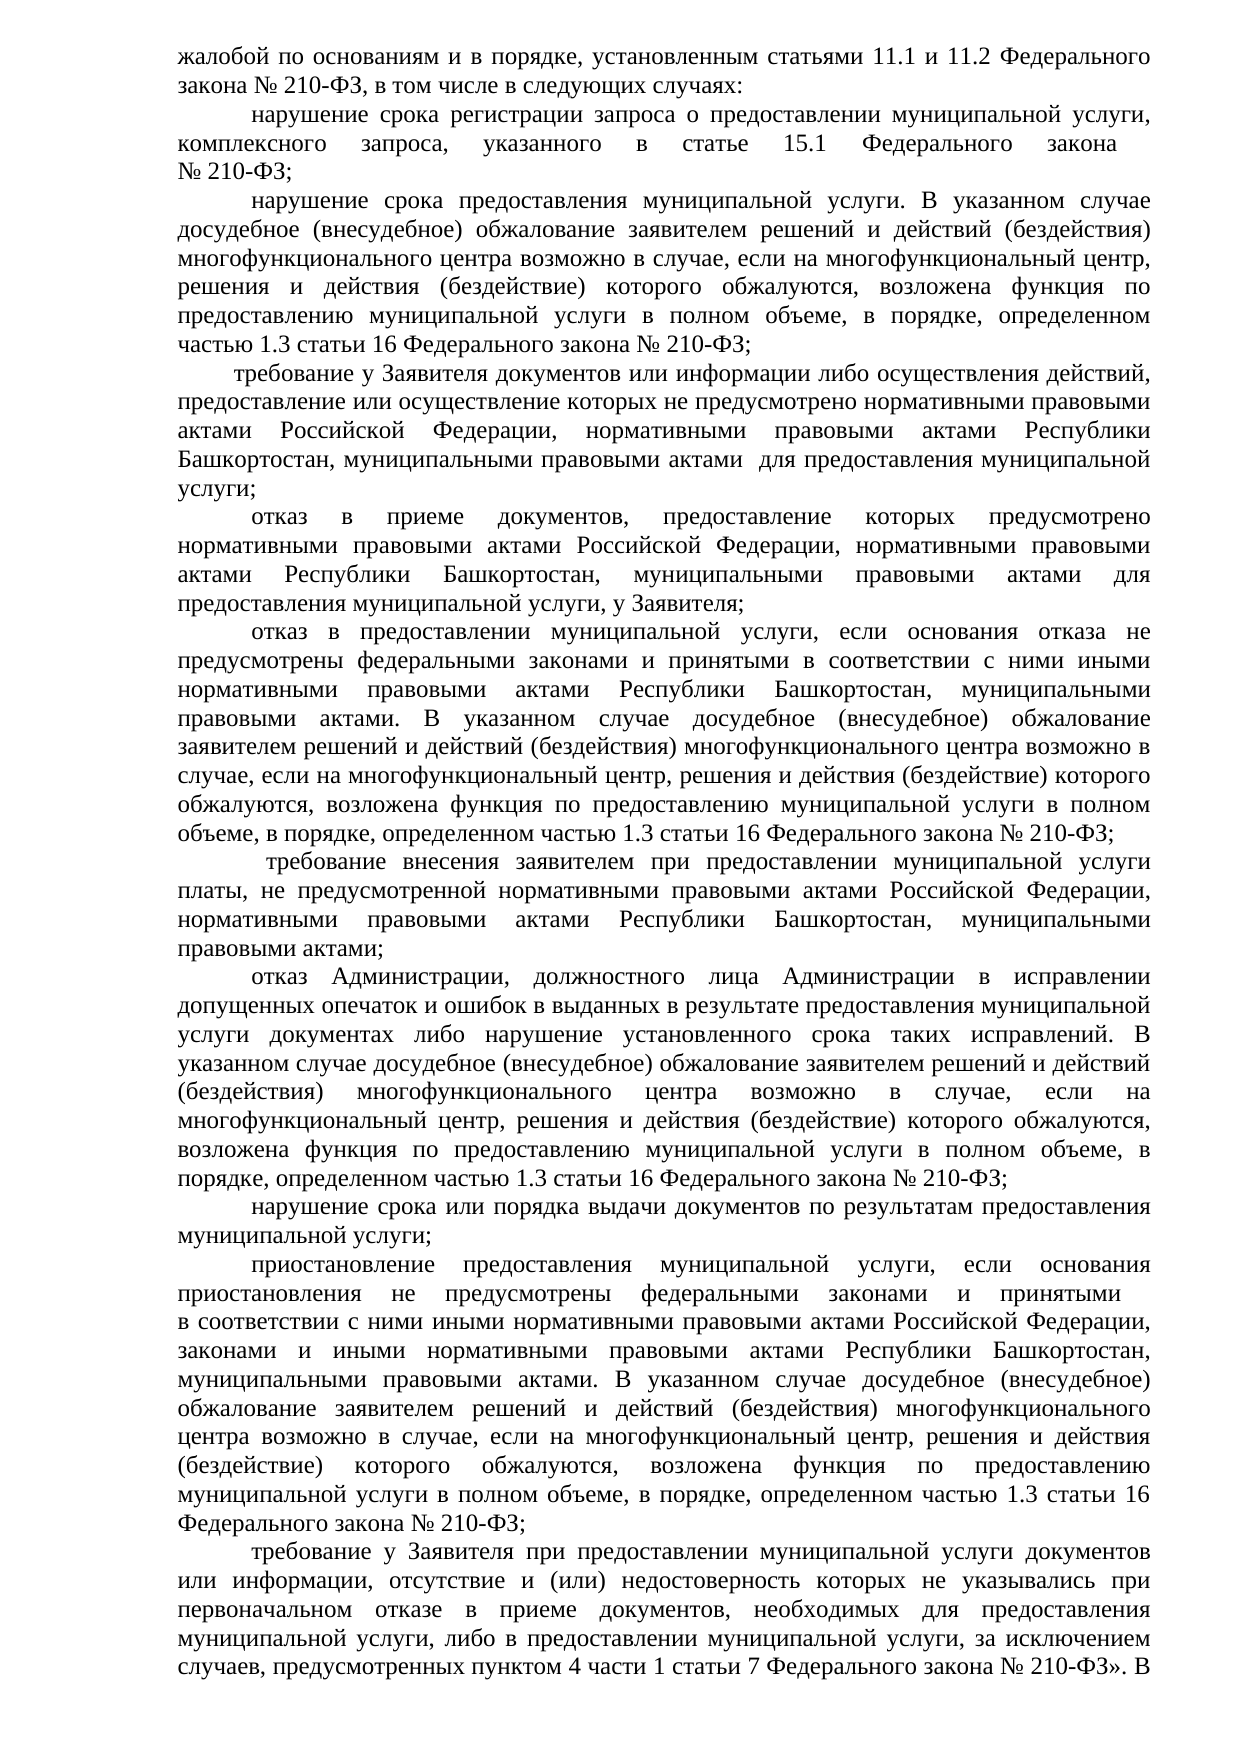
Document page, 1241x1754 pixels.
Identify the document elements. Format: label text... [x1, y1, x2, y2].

text отказ Администрации, должностного лица Администрации в исправлении допущенных опечаток и ошибок в выданных в результате предоставления муниципальной услуги документах либо нарушение установленного срока таких исправлений. В указанном случае досудебное (внесудебное) обжалование заявителем решений и действий (бездействия) многофункционального центра возможно в случае, если на многофункциональный центр, решения и действия (бездействие) которого обжалуются, возложена функция по предоставлению муниципальной услуги в полном объеме, в порядке, определенном частью 1.3 статьи 16 Федерального закона № 210-ФЗ; [177, 961, 1152, 1191]
text отказ в приеме документов, предоставление которых предусмотрено нормативными правовыми актами Российской Федерации, нормативными правовыми актами Республики Башкортостан, муниципальными правовыми актами для предоставления муниципальной услуги, у Заявителя; [177, 501, 1152, 616]
text нарушение срока или порядка выдачи документов по результатам предоставления муниципальной услуги; [177, 1191, 1152, 1249]
text отказ в предоставлении муниципальной услуги, если основания отказа не предусмотрены федеральными законами и принятыми в соответствии с ними иными нормативными правовыми актами Республики Башкортостан, муниципальными правовыми актами. В указанном случае досудебное (внесудебное) обжалование заявителем решений и действий (бездействия) многофункционального центра возможно в случае, если на многофункциональный центр, решения и действия (бездействие) которого обжалуются, возложена функция по предоставлению муниципальной услуги в полном объеме, в порядке, определенном частью 1.3 статьи 16 Федерального закона № 210-ФЗ; [177, 616, 1152, 846]
text приостановление предоставления муниципальной услуги, если основания приостановления не предусмотрены федеральными законами и принятыми в соответствии с ними иными нормативными правовыми актами Российской Федерации, законами и иными нормативными правовыми актами Республики Башкортостан, муниципальными правовыми актами. В указанном случае досудебное (внесудебное) обжалование заявителем решений и действий (бездействия) многофункционального центра возможно в случае, если на многофункциональный центр, решения и действия (бездействие) которого обжалуются, возложена функция по предоставлению муниципальной услуги в полном объеме, в порядке, определенном частью 1.3 статьи 16 Федерального закона № 210-ФЗ; [177, 1249, 1152, 1536]
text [177, 41, 1152, 99]
text требование у Заявителя документов или информации либо осуществления действий, предоставление или осуществление которых не предусмотрено нормативными правовыми актами Российской Федерации, нормативными правовыми актами Республики Башкортостан, муниципальными правовыми актами для предоставления муниципальной услуги; [177, 358, 1152, 501]
text требование внесения заявителем при предоставлении муниципальной услуги платы, не предусмотренной нормативными правовыми актами Российской Федерации, нормативными правовыми актами Республики Башкортостан, муниципальными правовыми актами; [177, 846, 1152, 961]
text нарушение срока предоставления муниципальной услуги. В указанном случае досудебное (внесудебное) обжалование заявителем решений и действий (бездействия) многофункционального центра возможно в случае, если на многофункциональный центр, решения и действия (бездействие) которого обжалуются, возложена функция по предоставлению муниципальной услуги в полном объеме, в порядке, определенном частью 1.3 статьи 16 Федерального закона № 210-ФЗ; [177, 185, 1152, 358]
text нарушение срока регистрации запроса о предоставлении муниципальной услуги, комплексного запроса, указанного в статье 15.1 Федерального закона № 210-ФЗ; [177, 99, 1152, 185]
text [177, 1536, 1152, 1680]
